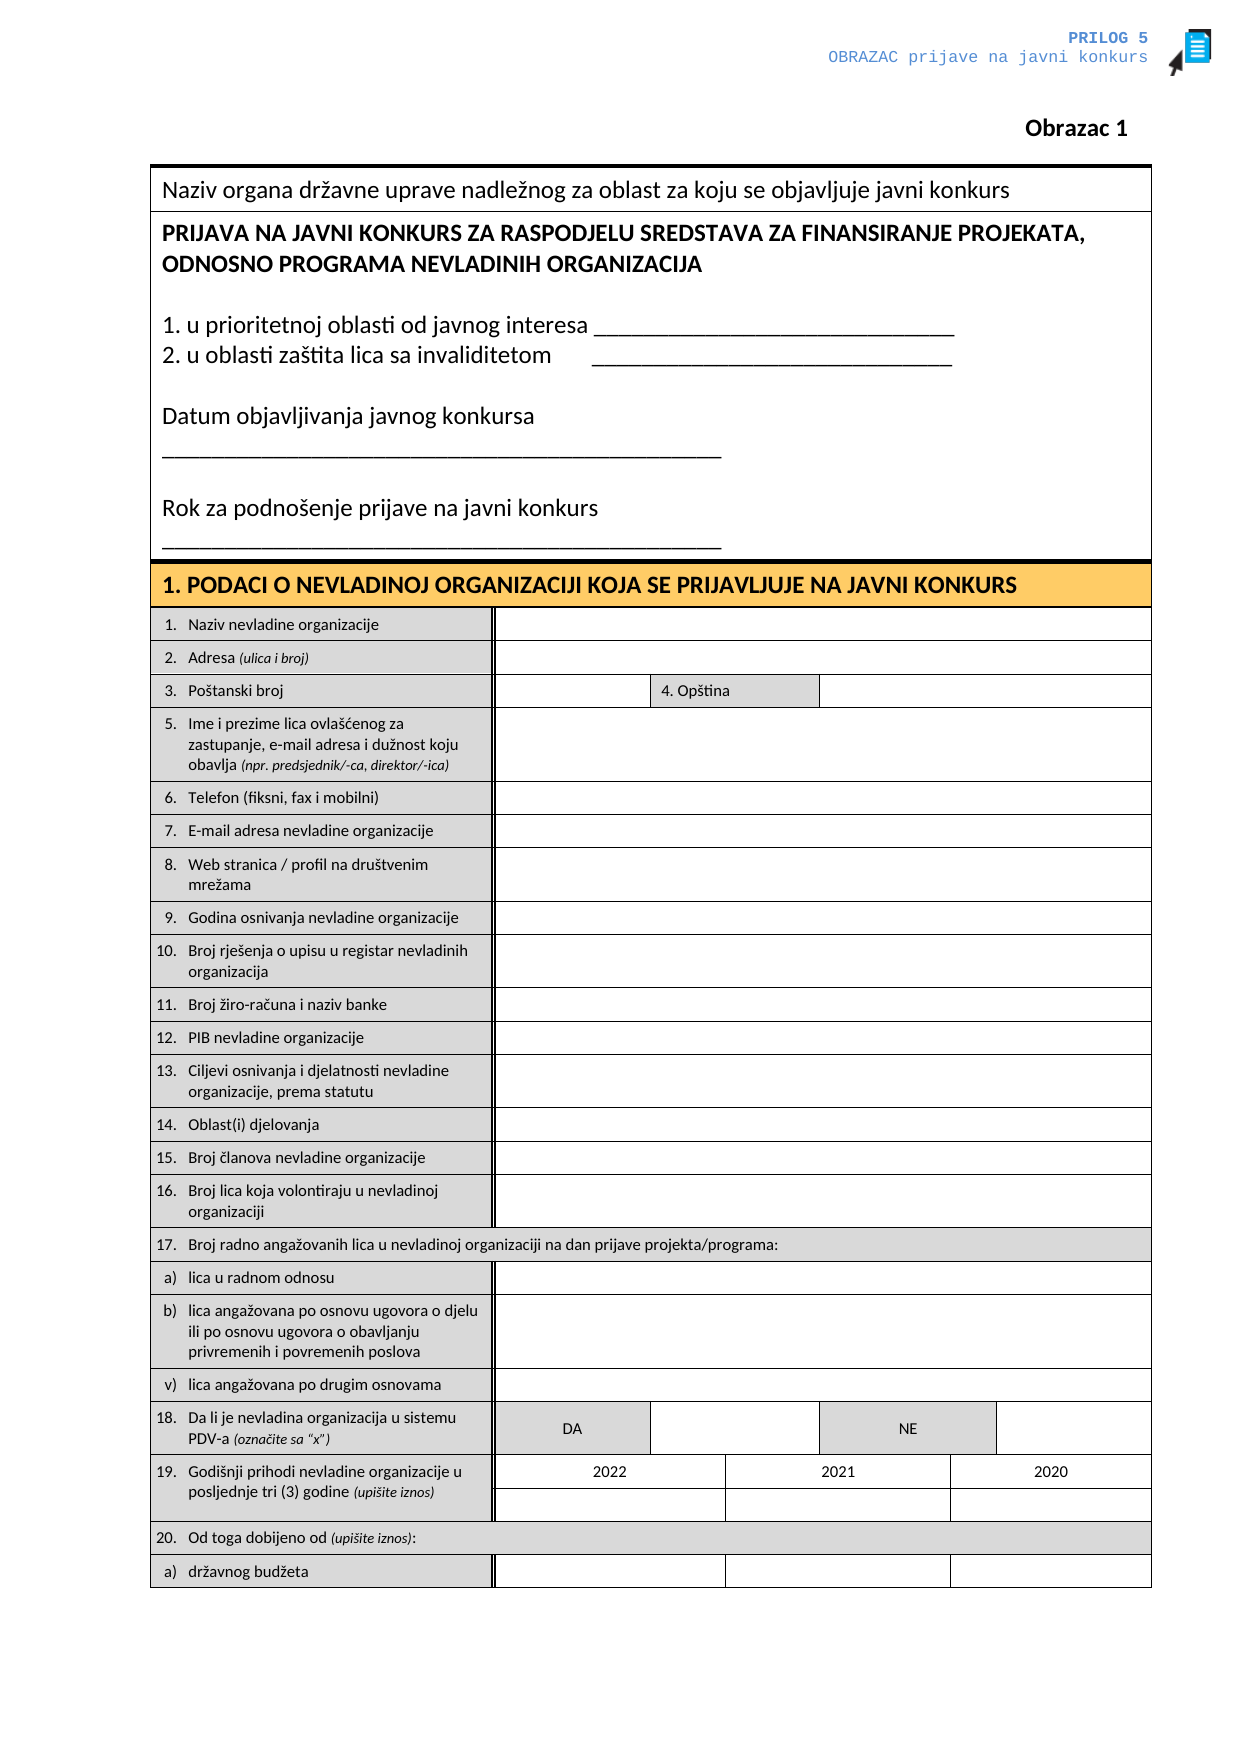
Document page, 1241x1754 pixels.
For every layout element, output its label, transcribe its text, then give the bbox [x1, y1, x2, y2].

table_cell lica angažovana po osnovu ugovora o djelu ili po osnovu ugovora o obavljanju privremenih i povremenih poslova [188, 1295, 491, 1368]
table_cell Broj lica koja volontiraju u nevladinoj organizaciji [188, 1175, 491, 1227]
table_cell [496, 1489, 725, 1521]
table_cell državnog budžeta [188, 1555, 491, 1587]
table_cell [726, 1555, 950, 1587]
table_cell Od toga dobijeno od (upišite iznos): [188, 1522, 1151, 1554]
table_cell 10. [151, 935, 188, 987]
table_cell E-mail adresa nevladine organizacije [188, 815, 491, 847]
table_cell Broj rješenja o upisu u registar nevladinih organizacija [188, 935, 491, 987]
table_cell 13. [151, 1055, 188, 1107]
table_cell Da li je nevladina organizacija u sistemu PDV-a (označite sa “x”) [188, 1402, 491, 1454]
table_cell [496, 1142, 1151, 1174]
text Obrazac 1 [112, 112, 1128, 143]
table_cell [496, 988, 1151, 1021]
table_cell PRIJAVA NA JAVNI KONKURS ZA RASPODJELU SREDSTAVA ZA FINANSIRANJE PROJEKATA, ODNOSNO PROGRAMA NEVLADINIH ORGANIZACIJA 1. u prioritetnoj oblasti od javnog interesa _____________________________ 2. u oblasti zaštita lica sa invaliditetom _____________________________ Datum objavljivanja javnog konkursa _____________________________________________ Rok za podnošenje prijave na javni konkurs _____________________________________________ [151, 212, 1151, 559]
table_cell 17. [151, 1228, 188, 1261]
table_cell [496, 641, 1151, 673]
table_cell b) [151, 1295, 188, 1368]
table_cell 18. [151, 1402, 188, 1454]
table_cell NE [820, 1402, 996, 1454]
table_cell Ciljevi osnivanja i djelatnosti nevladine organizacije, prema statutu [188, 1055, 491, 1107]
table_cell 4. Opština [651, 675, 819, 707]
table_cell 8. [151, 848, 188, 901]
table_cell [820, 675, 1151, 707]
table_cell [496, 1295, 1151, 1368]
table_cell 3. [151, 675, 188, 707]
table_cell [496, 608, 1151, 640]
table_cell 7. [151, 815, 188, 847]
table_cell 19. [151, 1455, 188, 1521]
table_cell [496, 708, 1151, 781]
table_cell Godina osnivanja nevladine organizacije [188, 902, 491, 934]
table_cell 14. [151, 1108, 188, 1141]
table_cell 2021 [726, 1455, 950, 1488]
table_cell Godišnji prihodi nevladine organizacije u posljednje tri (3) godine (upišite iznos) [188, 1455, 491, 1521]
table_cell 15. [151, 1142, 188, 1174]
table_cell Naziv nevladine organizacije [188, 608, 491, 640]
table_cell lica angažovana po drugim osnovama [188, 1369, 491, 1401]
table_cell a) [151, 1262, 188, 1294]
table_cell 6. [151, 782, 188, 814]
table_cell [651, 1402, 819, 1454]
table_header Naziv organa državne uprave nadležnog za oblast za koju se objavljuje javni konkurs [151, 168, 1151, 211]
table_cell Web stranica / profil na društvenim mrežama [188, 848, 491, 901]
table_cell [496, 848, 1151, 901]
table_cell 2022 [496, 1455, 725, 1488]
table_cell [496, 1555, 725, 1587]
table_cell [496, 1175, 1151, 1227]
table_cell 1. [151, 608, 188, 640]
table_cell DA [496, 1402, 650, 1454]
table_cell 11. [151, 988, 188, 1021]
table_cell [496, 782, 1151, 814]
table_cell Ime i prezime lica ovlašćenog za zastupanje, e-mail adresa i dužnost koju obavlja (npr. predsjednik/-ca, direktor/-ica) [188, 708, 491, 781]
table_cell [496, 935, 1151, 987]
table_cell Broj radno angažovanih lica u nevladinoj organizaciji na dan prijave projekta/programa: [188, 1228, 1151, 1261]
table_cell [496, 815, 1151, 847]
table_cell [496, 902, 1151, 934]
table_cell a) [151, 1555, 188, 1587]
table_cell [951, 1555, 1151, 1587]
table_cell 5. [151, 708, 188, 781]
table_cell 20. [151, 1522, 188, 1554]
table_cell v) [151, 1369, 188, 1401]
table_cell 12. [151, 1022, 188, 1054]
table_cell [496, 1055, 1151, 1107]
table_cell [496, 1108, 1151, 1141]
table_cell Telefon (fiksni, fax i mobilni) [188, 782, 491, 814]
table_cell Poštanski broj [188, 675, 491, 707]
table_cell 9. [151, 902, 188, 934]
table_cell Adresa (ulica i broj) [188, 641, 491, 673]
table_cell [496, 1369, 1151, 1401]
table_cell 2020 [951, 1455, 1151, 1488]
table_cell [951, 1489, 1151, 1521]
table_cell Broj žiro-računa i naziv banke [188, 988, 491, 1021]
table_cell [496, 1022, 1151, 1054]
table_cell 16. [151, 1175, 188, 1227]
table_cell [496, 1262, 1151, 1294]
table_cell Broj članova nevladine organizacije [188, 1142, 491, 1174]
table_cell 2. [151, 641, 188, 673]
table_cell 1. PODACI O NEVLADINOJ ORGANIZACIJI KOJA SE PRIJAVLJUJE NA JAVNI KONKURS [151, 564, 1151, 606]
table_cell [997, 1402, 1151, 1454]
table_cell Oblast(i) djelovanja [188, 1108, 491, 1141]
table_cell [496, 675, 650, 707]
table_cell PIB nevladine organizacije [188, 1022, 491, 1054]
table_cell lica u radnom odnosu [188, 1262, 491, 1294]
table_cell [726, 1489, 950, 1521]
